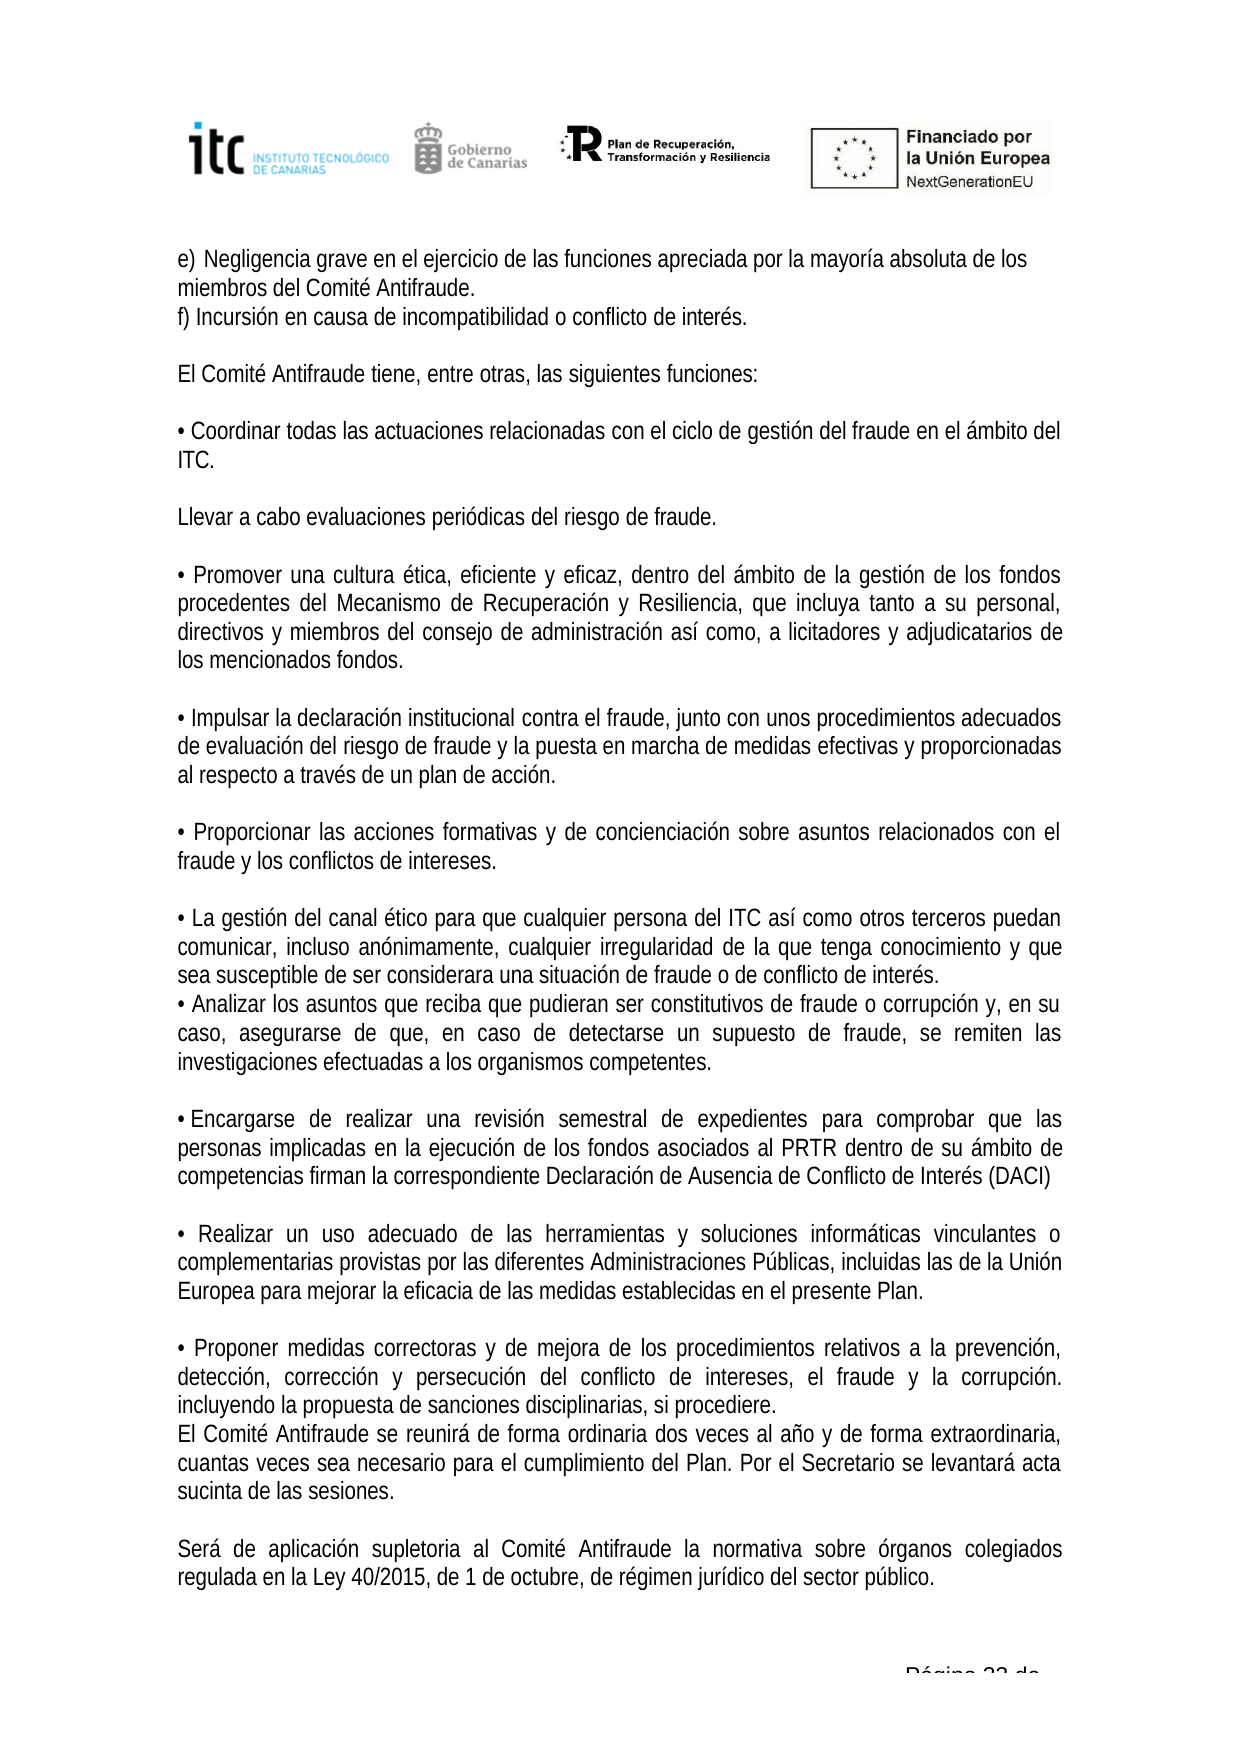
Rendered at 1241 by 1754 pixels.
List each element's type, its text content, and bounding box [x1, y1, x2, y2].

list Proporcionar las acciones formativas y de concienciación sobre asuntos relacionados con el fraude y los conflictos de intereses. [177, 817, 1063, 874]
list Incursión en causa de incompatibilidad o conflicto de interés. [177, 302, 1163, 330]
list Promover una cultura ética, eficiente y eficaz, dentro del ámbito de la gestión de los fondos procedentes del Mecanismo de Recuperación y Resiliencia, que incluya tanto a su personal, directivos y miembros del consejo de administración así como, a licitadores y adjudicatarios de los mencionados fondos. [177, 559, 1063, 674]
text El Comité Antifraude se reunirá de forma ordinaria dos veces al año y de forma extraordinaria, cuantas veces sea necesario para el cumplimiento del Plan. Por el Secretario se levantará acta sucinta de las sesiones. [177, 1419, 1063, 1505]
list Proponer medidas correctoras y de mejora de los procedimientos relativos a la prevención, detección, corrección y persecución del conflicto de intereses, el fraude y la corrupción. incluyendo la propuesta de sanciones disciplinarias, si procediere. [177, 1333, 1063, 1419]
text El Comité Antifraude tiene, entre otras, las siguientes funciones: [177, 359, 1163, 387]
picture [555, 121, 770, 168]
list Negligencia grave en el ejercicio de las funciones apreciada por la mayoría absoluta de los miembros del Comité Antifraude. [177, 244, 1063, 301]
list Encargarse de realizar una revisión semestral de expedientes para comprobar que las personas implicadas en la ejecución de los fondos asociados al PRTR dentro de su ámbito de competencias firman la correspondiente Declaración de Ausencia de Conflicto de Interés (DACI) [177, 1104, 1063, 1190]
list Analizar los asuntos que reciba que pudieran ser constitutivos de fraude o corrupción y, en su caso, asegurarse de que, en caso de detectarse un supuesto de fraude, se remiten las investigaciones efectuadas a los organismos competentes. [177, 989, 1063, 1075]
picture [801, 121, 1052, 195]
text Será de aplicación supletoria al Comité Antifraude la normativa sobre órganos colegiados regulada en la Ley 40/2015, de 1 de octubre, de régimen jurídico del sector público. [177, 1534, 1063, 1591]
list Coordinar todas las actuaciones relacionadas con el ciclo de gestión del fraude en el ámbito del ITC. [177, 416, 1063, 473]
list La gestión del canal ético para que cualquier persona del ITC así como otros terceros puedan comunicar, incluso anónimamente, cualquier irregularidad de la que tenga conocimiento y que sea susceptible de ser considerara una situación de fraude o de conflicto de interés. [177, 903, 1063, 989]
text Llevar a cabo evaluaciones periódicas del riesgo de fraude. [177, 502, 1163, 531]
list Impulsar la declaración institucional contra el fraude, junto con unos procedimientos adecuados de evaluación del riesgo de fraude y la puesta en marcha de medidas efectivas y proporcionadas al respecto a través de un plan de acción. [177, 703, 1062, 789]
picture [188, 121, 528, 175]
list Realizar un uso adecuado de las herramientas y soluciones informáticas vinculantes o complementarias provistas por las diferentes Administraciones Públicas, incluidas las de la Unión Europea para mejorar la eficacia de las medidas establecidas en el presente Plan. [177, 1218, 1063, 1304]
